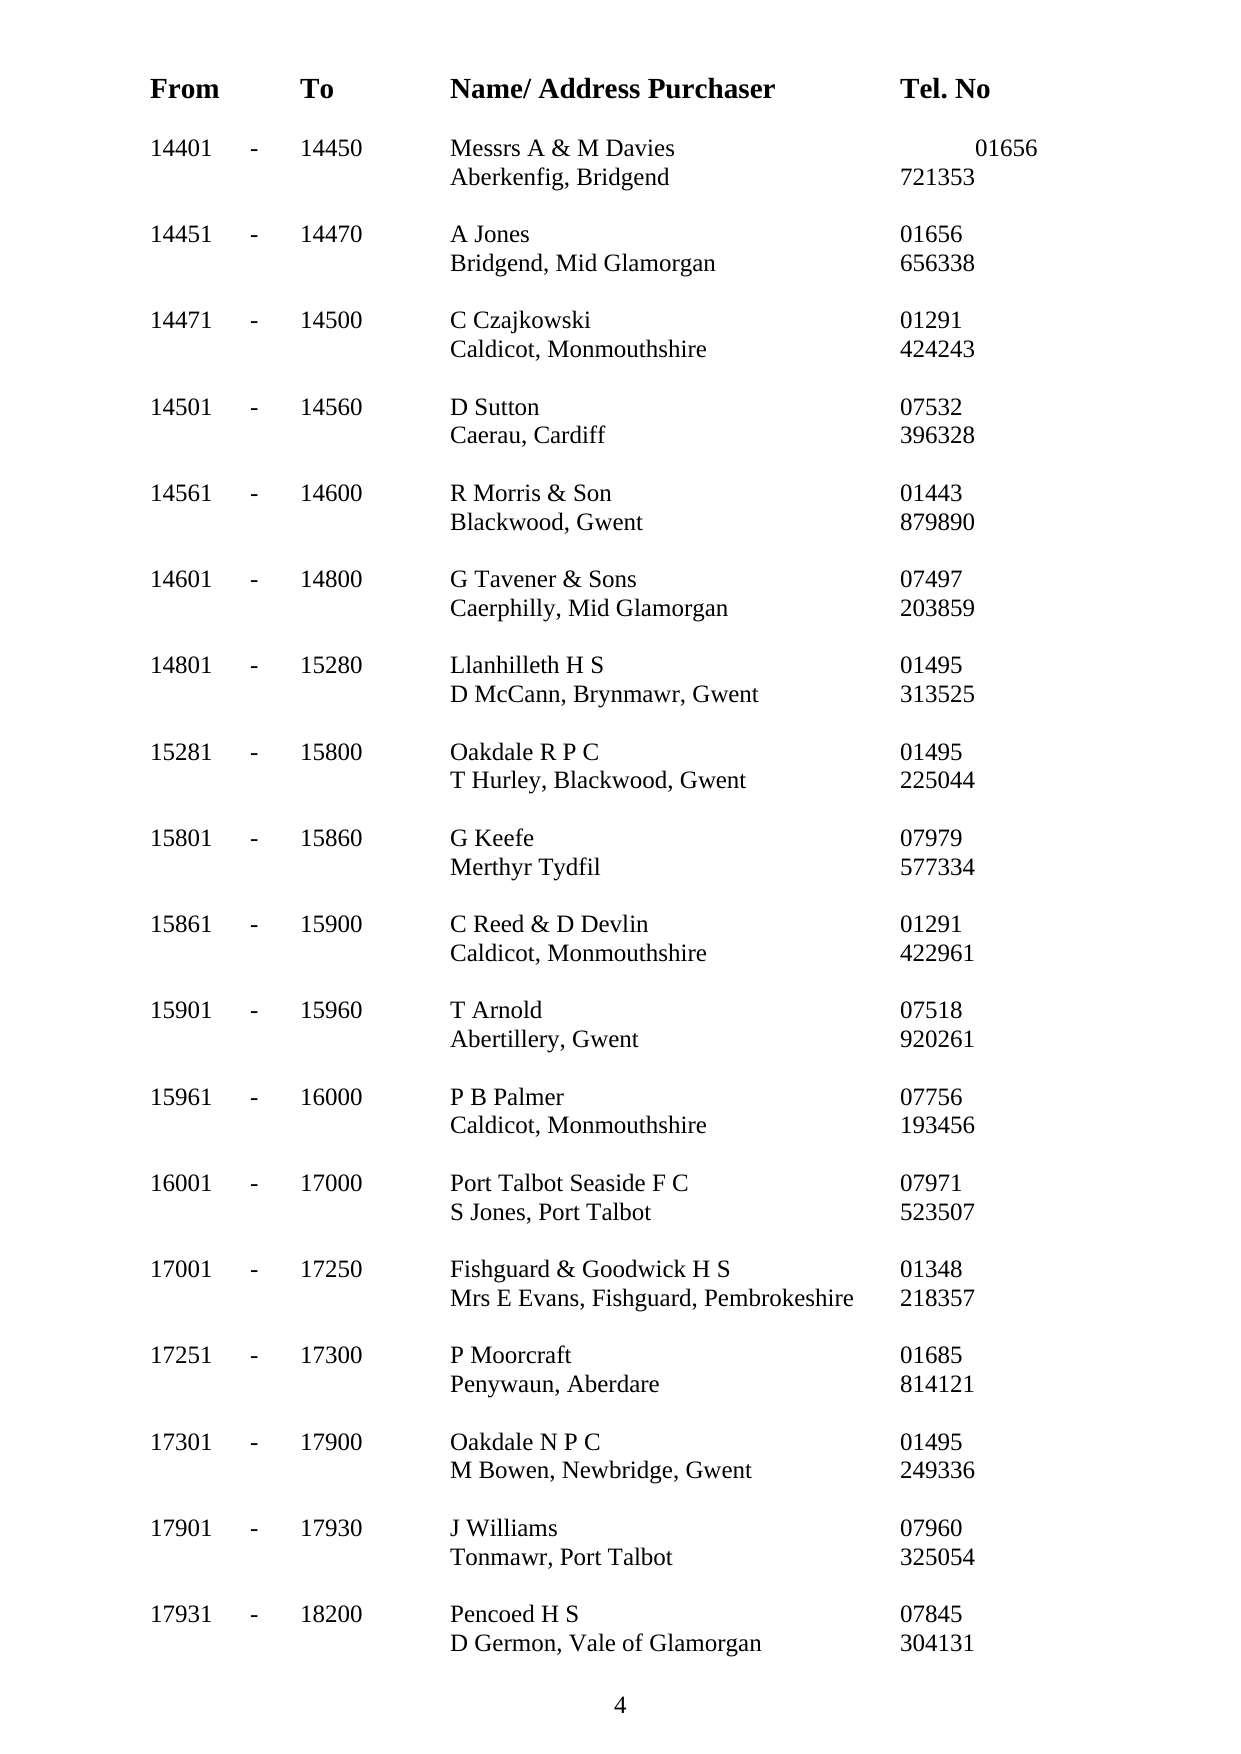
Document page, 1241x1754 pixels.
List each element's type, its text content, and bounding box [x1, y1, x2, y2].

text T Hurley, Blackwood, Gwent 225044 [150, 766, 1090, 794]
text M Bowen, Newbridge, Gwent 249336 [150, 1456, 1090, 1484]
text 14801 - 15280 Llanhilleth H S 01495 [150, 651, 1090, 679]
text D McCann, Brynmawr, Gwent 313525 [150, 679, 1090, 708]
text 17901 - 17930 J Williams 07960 [150, 1513, 1090, 1542]
text Caldicot, Monmouthshire 424243 [150, 334, 1090, 363]
text Caldicot, Monmouthshire 193456 [150, 1111, 1090, 1168]
text 15961 - 16000 P B Palmer 07756 [150, 1082, 1090, 1111]
text 17251 - 17300 P Moorcraft 01685 [150, 1341, 1090, 1369]
text Tonmawr, Port Talbot 325054 [150, 1542, 1090, 1571]
text Penywaun, Aberdare 814121 [150, 1369, 1090, 1398]
text S Jones, Port Talbot 523507 [150, 1197, 1090, 1226]
text 16001 - 17000 Port Talbot Seaside F C 07971 [150, 1168, 1090, 1197]
text D Germon, Vale of Glamorgan 304131 [150, 1628, 1090, 1657]
text 14601 - 14800 G Tavener & Sons 07497 [150, 564, 1090, 593]
text Aberkenfig, Bridgend 721353 [150, 162, 1090, 191]
text 14471 - 14500 C Czajkowski 01291 [150, 306, 1090, 334]
text Caerphilly, Mid Glamorgan 203859 [150, 593, 1090, 622]
text Mrs E Evans, Fishguard, Pembrokeshire 218357 [150, 1283, 1090, 1312]
text 15901 - 15960 T Arnold 07518 [150, 996, 1090, 1024]
text 15281 - 15800 Oakdale R P C 01495 [150, 737, 1090, 766]
text Bridgend, Mid Glamorgan 656338 [150, 248, 1090, 277]
text 17301 - 17900 Oakdale N P C 01495 [150, 1427, 1090, 1456]
text Blackwood, Gwent 879890 [150, 507, 1090, 536]
text 15801 - 15860 G Keefe 07979 [150, 823, 1090, 852]
text 14561 - 14600 R Morris & Son 01443 [150, 478, 1090, 507]
text 17931 - 18200 Pencoed H S 07845 [150, 1599, 1090, 1628]
text 14451 - 14470 A Jones 01656 [150, 219, 1090, 248]
subtitle From To Name/ Address Purchaser Tel. No [150, 71, 1090, 104]
text 17001 - 17250 Fishguard & Goodwick H S 01348 [150, 1254, 1090, 1283]
text Abertillery, Gwent 920261 [150, 1024, 1090, 1053]
text 15861 - 15900 C Reed & D Devlin 01291 [150, 909, 1090, 938]
text 14501 - 14560 D Sutton 07532 [150, 392, 1090, 421]
text Merthyr Tydfil 577334 [150, 852, 1090, 881]
text Caerau, Cardiff 396328 [150, 421, 1090, 449]
text 14401 - 14450 Messrs A & M Davies 01656 [150, 133, 1090, 162]
text Caldicot, Monmouthshire 422961 [150, 938, 1090, 996]
